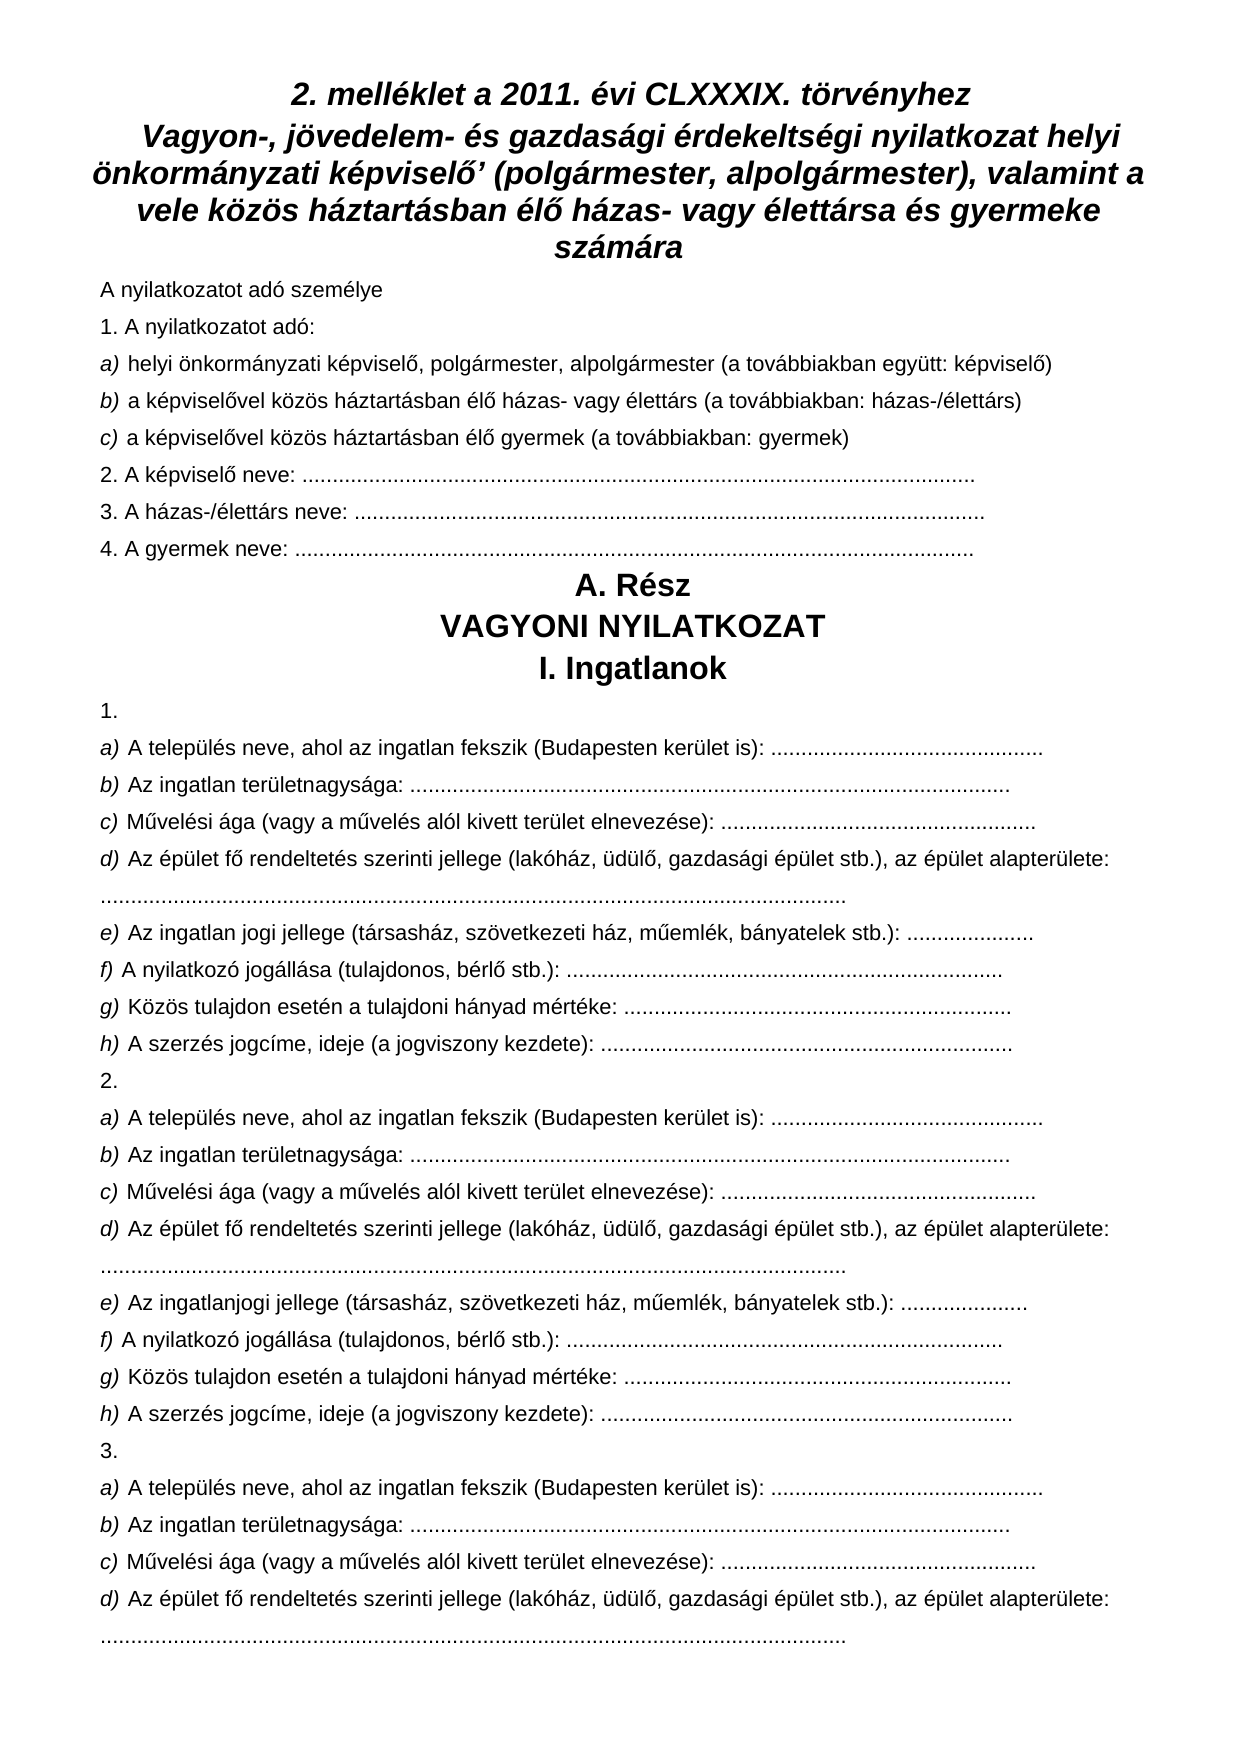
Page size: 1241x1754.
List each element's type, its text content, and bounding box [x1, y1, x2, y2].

text I. Ingatlanok [75, 649, 1165, 686]
text 3. [75, 1431, 1165, 1463]
text f) A nyilatkozó jogállása (tulajdonos, bérlő stb.): ........................................................................ [75, 950, 1165, 982]
text A nyilatkozatot adó személye [75, 270, 1165, 302]
text g) Közös tulajdon esetén a tulajdoni hányad mértéke: ................................................................ [75, 987, 1165, 1019]
text d) Az épület fő rendeltetés szerinti jellege (lakóház, üdülő, gazdasági épület stb.), az épület alapterülete: [75, 1578, 1165, 1611]
text ........................................................................................................................... [75, 1246, 1165, 1278]
text ........................................................................................................................... [75, 1615, 1165, 1648]
text h) A szerzés jogcíme, ideje (a jogviszony kezdete): .................................................................... [75, 1393, 1165, 1426]
text b) a képviselővel közös háztartásban élő házas- vagy élettárs (a továbbiakban: házas-/élettárs) [75, 381, 1165, 413]
text a) helyi önkormányzati képviselő, polgármester, alpolgármester (a továbbiakban együtt: képviselő) [75, 344, 1165, 376]
text a) A település neve, ahol az ingatlan fekszik (Budapesten kerület is): ............................................. [75, 1098, 1165, 1130]
text 2. A képviselő neve: ............................................................................................................... [75, 455, 1165, 487]
text 2. melléklet a 2011. évi CLXXXIX. törvényhez [75, 75, 1165, 112]
text f) A nyilatkozó jogállása (tulajdonos, bérlő stb.): ........................................................................ [75, 1319, 1165, 1352]
text a) A település neve, ahol az ingatlan fekszik (Budapesten kerület is): ............................................. [75, 1467, 1165, 1500]
text g) Közös tulajdon esetén a tulajdoni hányad mértéke: ................................................................ [75, 1357, 1165, 1389]
text c) a képviselővel közös háztartásban élő gyermek (a továbbiakban: gyermek) [75, 418, 1165, 450]
text A. Rész [75, 566, 1165, 603]
text c) Művelési ága (vagy a művelés alól kivett terület elnevezése): .................................................... [75, 1541, 1165, 1574]
text a) A település neve, ahol az ingatlan fekszik (Budapesten kerület is): ............................................. [75, 728, 1165, 760]
text ........................................................................................................................... [75, 876, 1165, 908]
text b) Az ingatlan területnagysága: ................................................................................................... [75, 765, 1165, 797]
text e) Az ingatlanjogi jellege (társasház, szövetkezeti ház, műemlék, bányatelek stb.): ..................... [75, 1283, 1165, 1315]
text 4. A gyermek neve: ................................................................................................................ [75, 529, 1165, 561]
text d) Az épület fő rendeltetés szerinti jellege (lakóház, üdülő, gazdasági épület stb.), az épület alapterülete: [75, 1209, 1165, 1241]
text e) Az ingatlan jogi jellege (társasház, szövetkezeti ház, műemlék, bányatelek stb.): ..................... [75, 913, 1165, 945]
text 3. A házas-/élettárs neve: ........................................................................................................ [75, 492, 1165, 524]
text VAGYONI NYILATKOZAT [75, 607, 1165, 644]
text 1. A nyilatkozatot adó: [75, 307, 1165, 339]
text 2. [75, 1061, 1165, 1093]
text c) Művelési ága (vagy a művelés alól kivett terület elnevezése): .................................................... [75, 1172, 1165, 1204]
text b) Az ingatlan területnagysága: ................................................................................................... [75, 1504, 1165, 1537]
text b) Az ingatlan területnagysága: ................................................................................................... [75, 1135, 1165, 1167]
text 1. [75, 691, 1165, 723]
text Vagyon-, jövedelem- és gazdasági érdekeltségi nyilatkozat helyi önkormányzati képviselő’ (polgármester, alpolgármester), valamint a vele közös háztartásban élő házas- vagy élettársa és gyermeke számára [75, 117, 1165, 265]
text h) A szerzés jogcíme, ideje (a jogviszony kezdete): .................................................................... [75, 1024, 1165, 1056]
text d) Az épület fő rendeltetés szerinti jellege (lakóház, üdülő, gazdasági épület stb.), az épület alapterülete: [75, 839, 1165, 871]
text c) Művelési ága (vagy a művelés alól kivett terület elnevezése): .................................................... [75, 802, 1165, 834]
